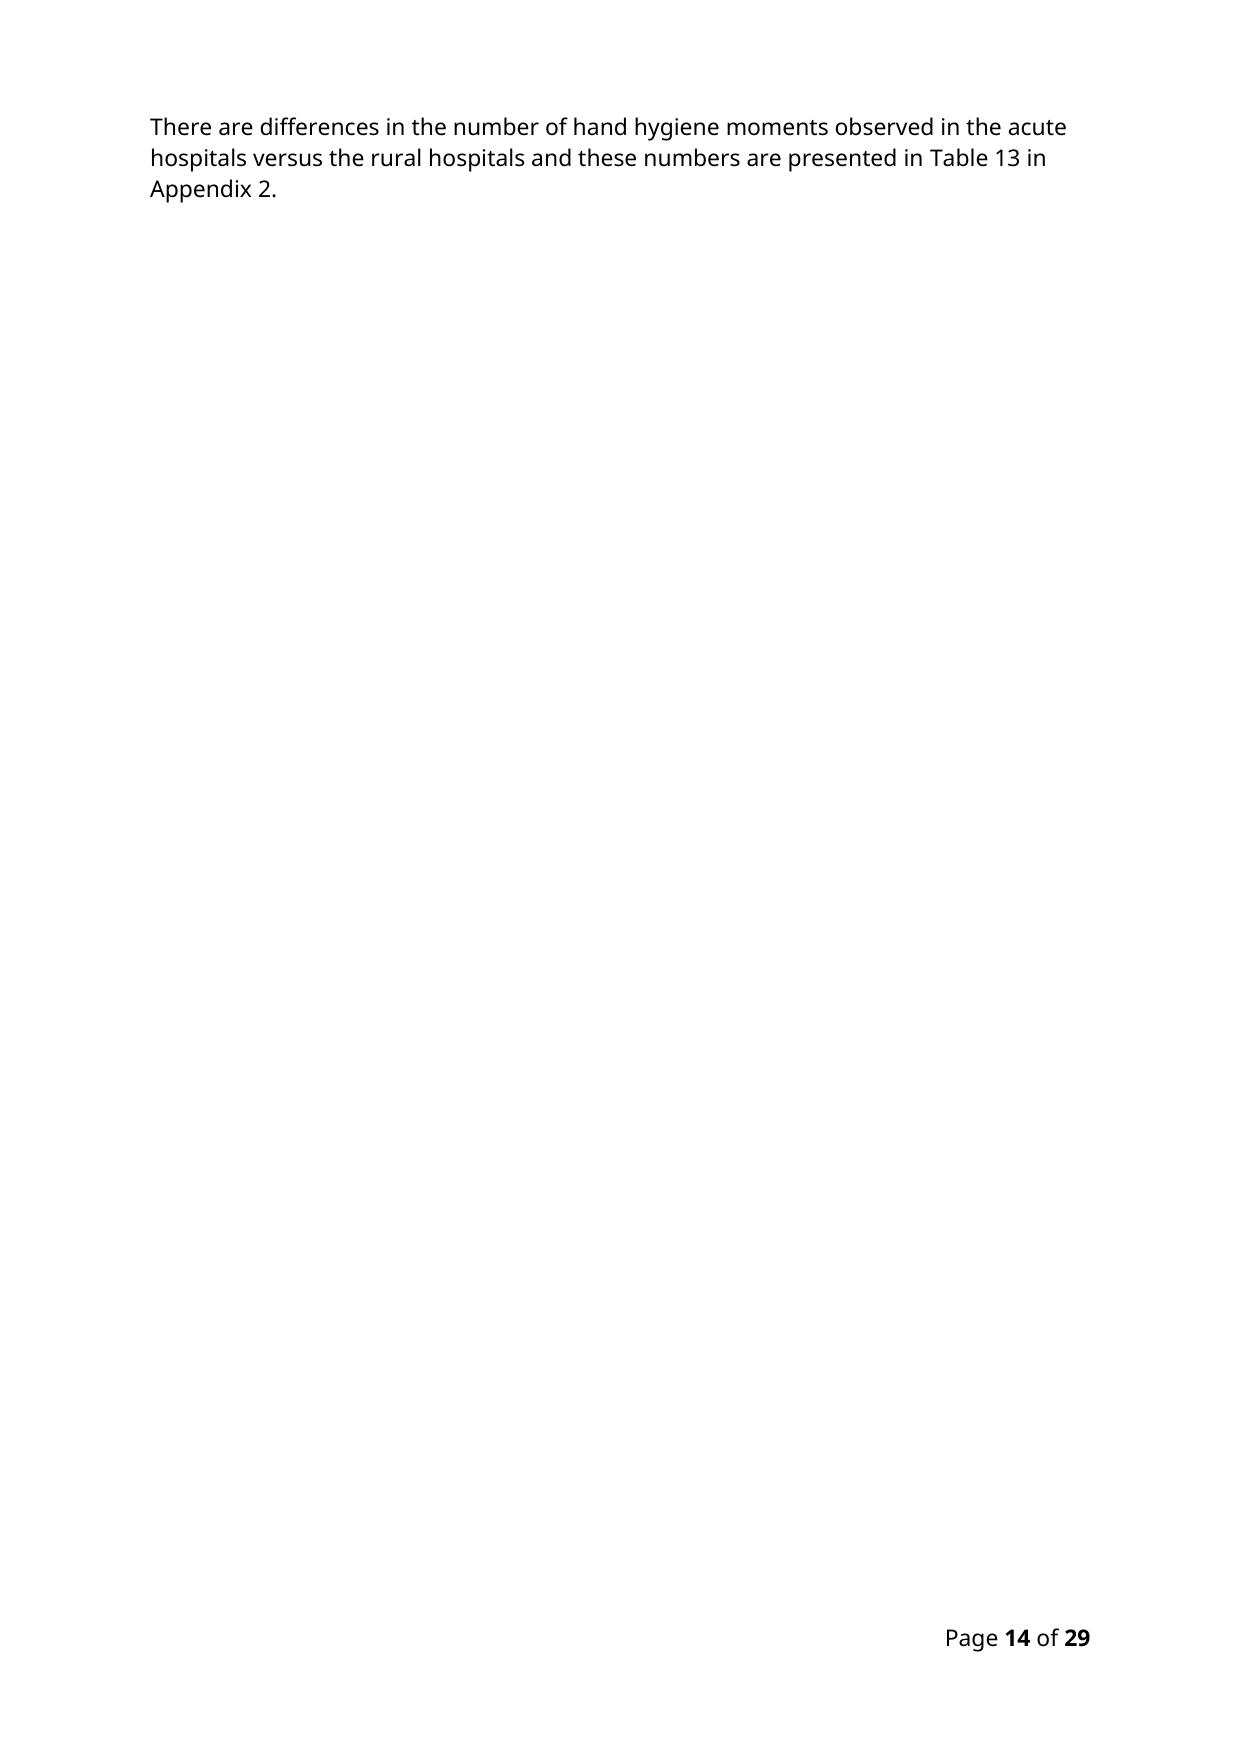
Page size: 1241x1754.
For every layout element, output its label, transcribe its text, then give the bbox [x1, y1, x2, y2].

text There are differences in the number of hand hygiene moments observed in the acute hospitals versus the rural hospitals and these numbers are presented in Table 13 in Appendix 2. [150, 111, 1090, 204]
